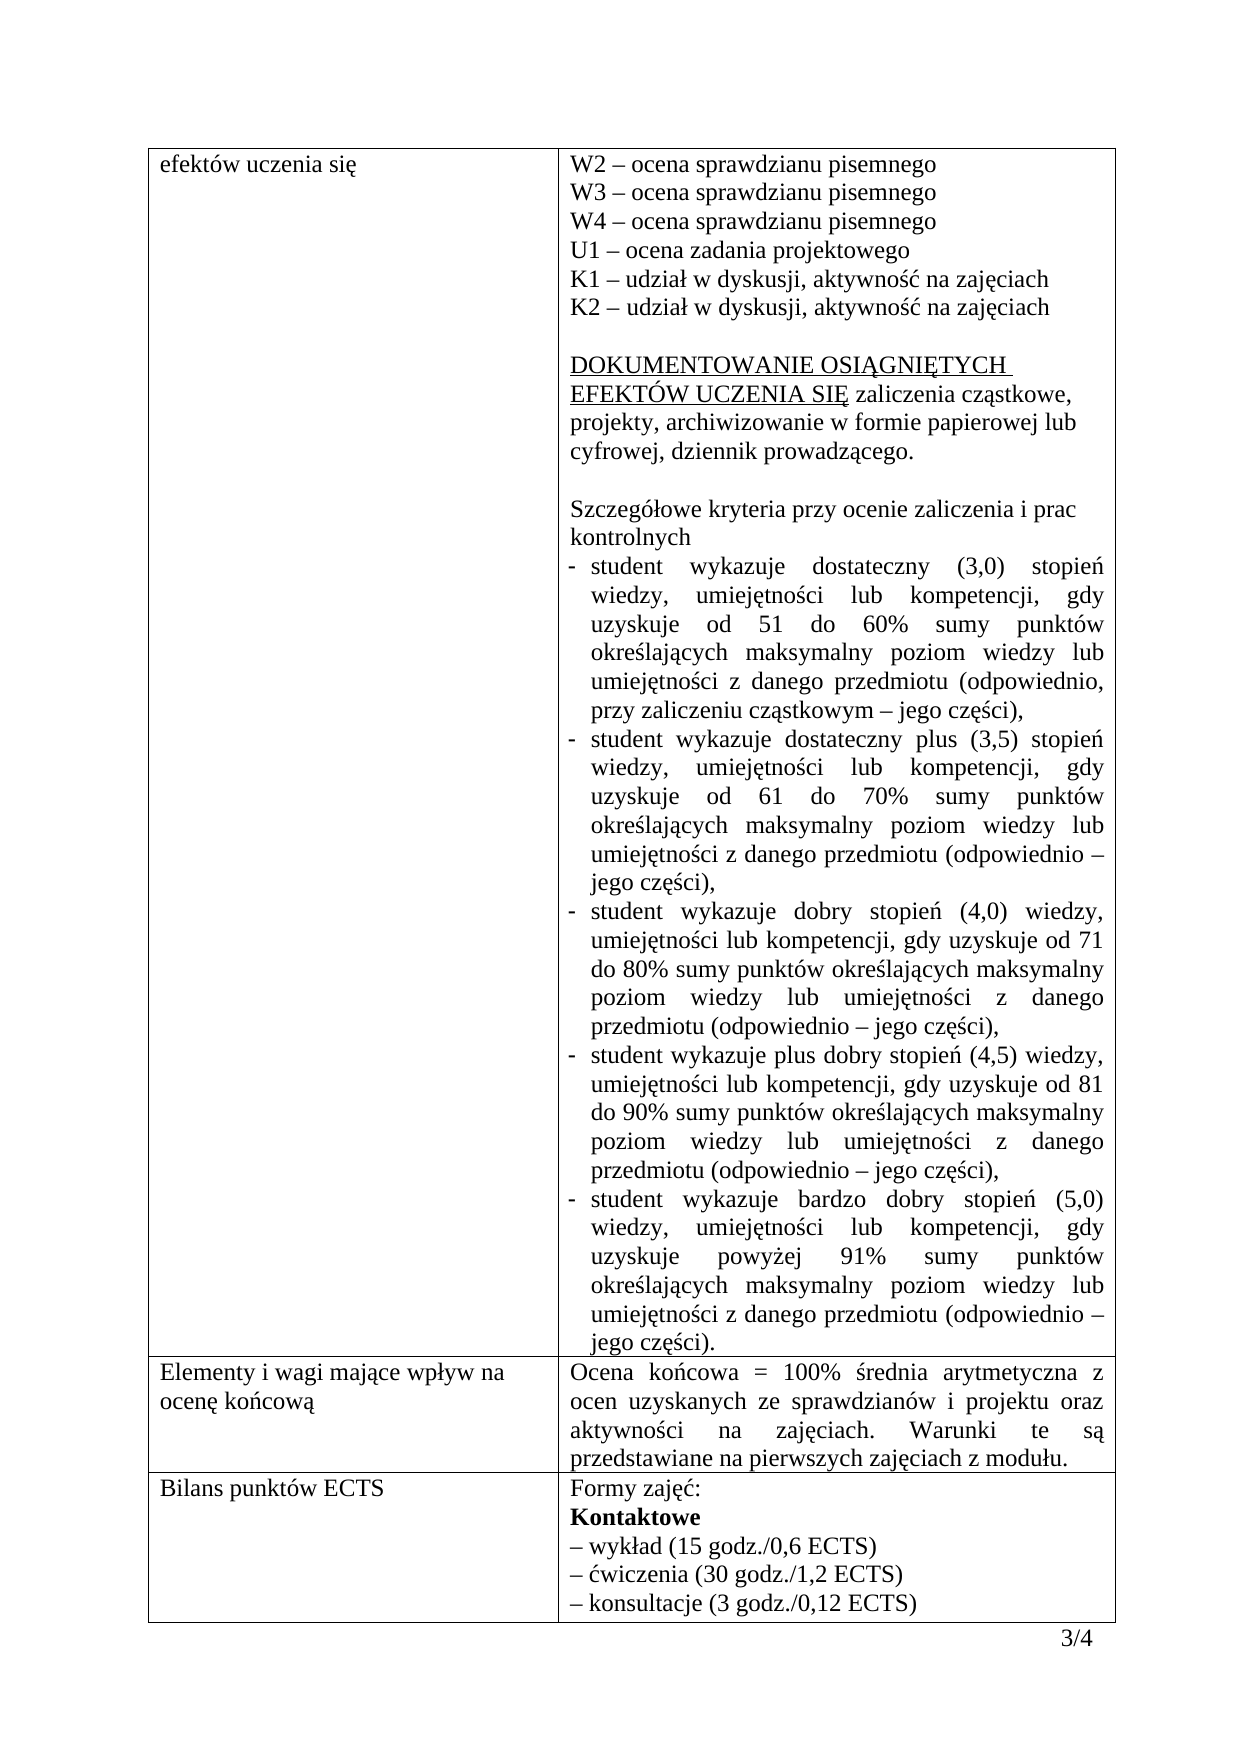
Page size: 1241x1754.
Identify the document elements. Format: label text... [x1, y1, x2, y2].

table_cell Elementy i wagi mające wpływ na ocenę końcową [149, 1357, 558, 1472]
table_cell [559, 1473, 1115, 1622]
table_cell Ocena końcowa = 100% średnia arytmetyczna z ocen uzyskanych ze sprawdzianów i projektu oraz aktywności na zajęciach. Warunki te są przedstawiane na pierwszych zajęciach z modułu. [559, 1357, 1115, 1472]
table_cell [149, 149, 558, 1356]
table_cell Bilans punktów ECTS [149, 1473, 558, 1622]
